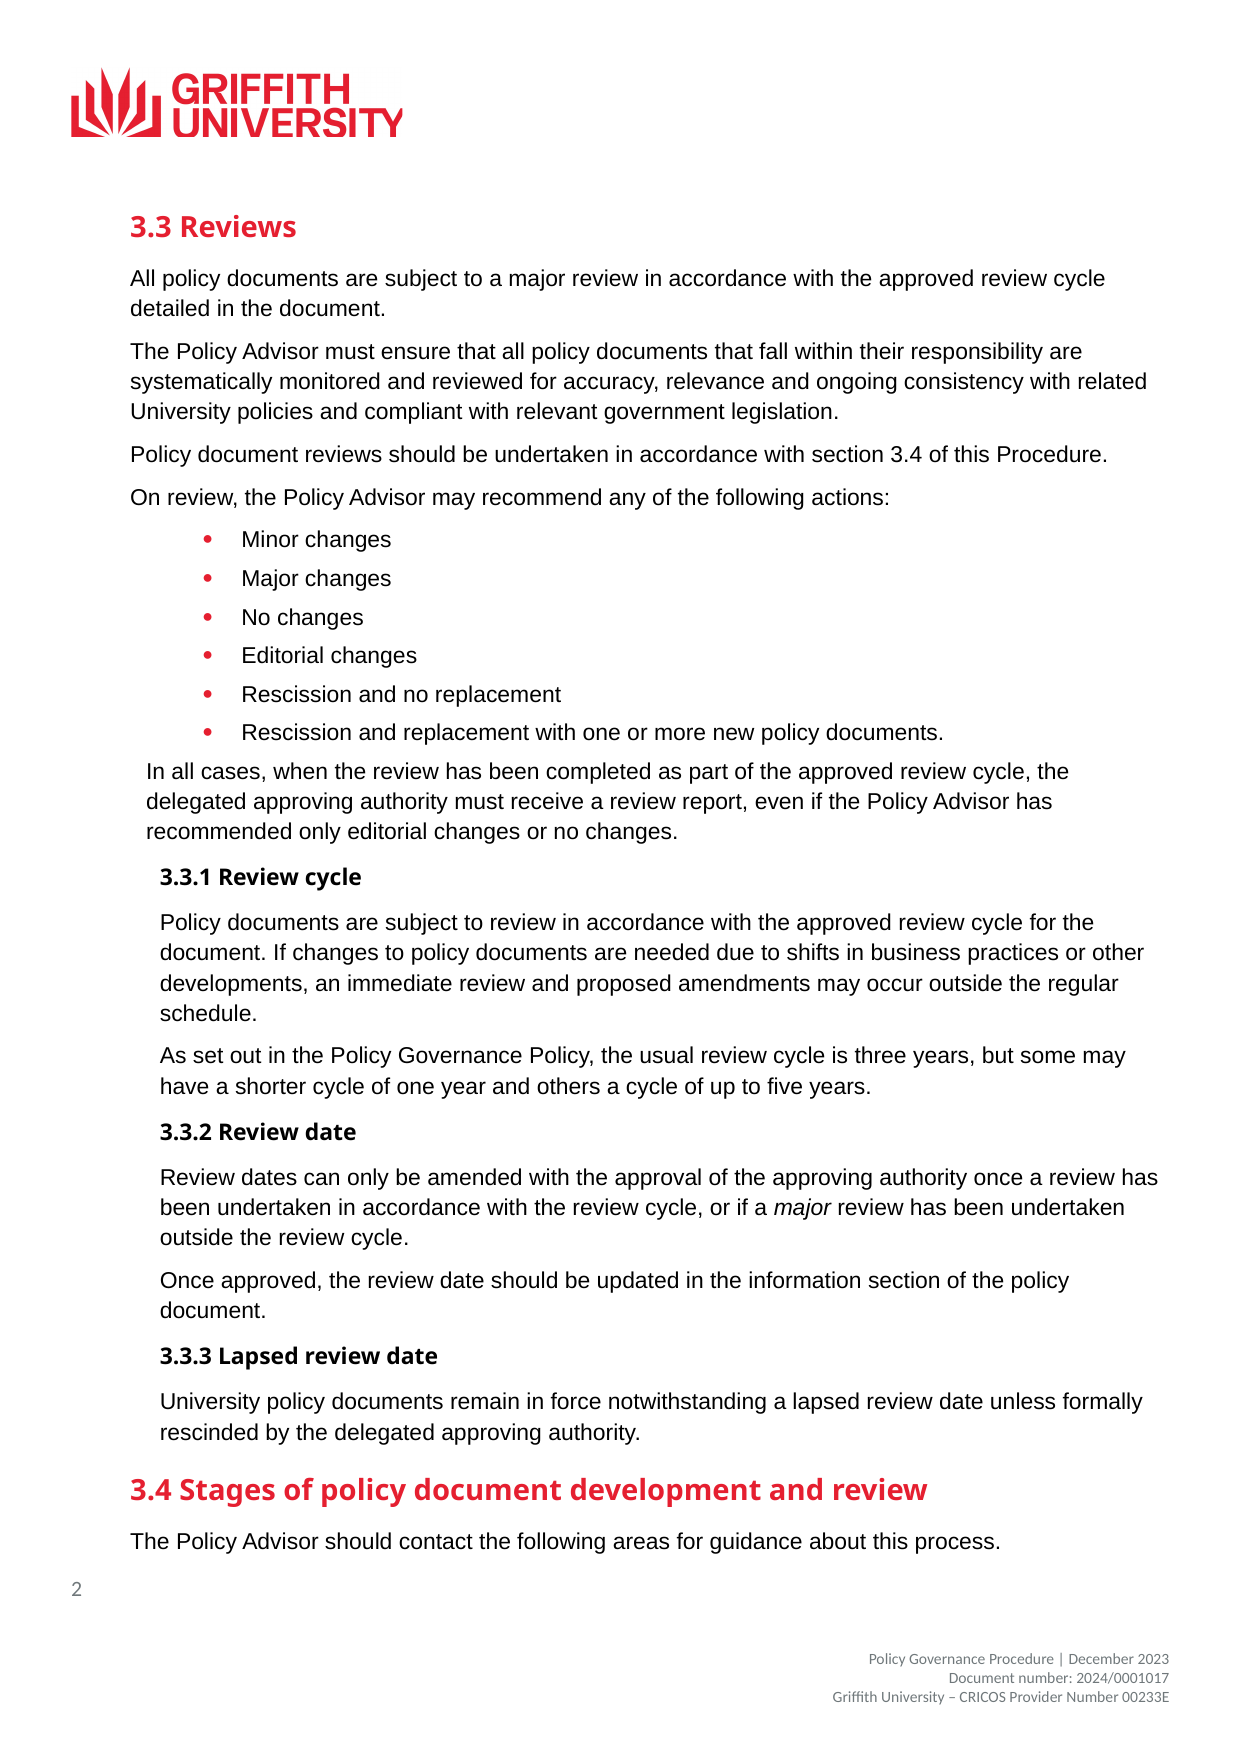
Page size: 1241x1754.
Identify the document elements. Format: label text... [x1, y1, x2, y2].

text Policy documents are subject to review in accordance with the approved review cycle for the document. If changes to policy documents are needed due to shifts in business practices or other developments, an immediate review and proposed amendments may occur outside the regular schedule. [159, 909, 1169, 1026]
text All policy documents are subject to a major review in accordance with the approved review cycle detailed in the document. [130, 265, 1169, 321]
subtitle 3.3.2 Review date [159, 1115, 1169, 1147]
text As set out in the Policy Governance Policy, the usual review cycle is three years, but some may have a shorter cycle of one year and others a cycle of up to five years. [159, 1042, 1169, 1099]
text University policy documents remain in force notwithstanding a lapsed review date unless formally rescinded by the delegated approving authority. [159, 1388, 1169, 1445]
list Editorial changes [204, 642, 1169, 668]
subtitle 3.3.1 Review cycle [159, 861, 1169, 892]
list Rescission and replacement with one or more new policy documents. [204, 719, 1169, 745]
list Major changes [204, 565, 1169, 591]
text Review dates can only be amended with the approval of the approving authority once a review has been undertaken in accordance with the review cycle, or if a major review has been undertaken outside the review cycle. [159, 1164, 1169, 1251]
subtitle 3.3 Reviews [130, 207, 1169, 246]
text On review, the Policy Advisor may recommend any of the following actions: [130, 484, 1169, 510]
picture [70, 67, 402, 137]
list Minor changes [204, 526, 1169, 553]
text Policy document reviews should be undertaken in accordance with section 3.4 of this Procedure. [130, 441, 1169, 467]
text The Policy Advisor must ensure that all policy documents that fall within their responsibility are systematically monitored and reviewed for accuracy, relevance and ongoing consistency with related University policies and compliant with relevant government legislation. [130, 338, 1169, 424]
list Rescission and no replacement [204, 681, 1169, 707]
text Once approved, the review date should be updated in the information section of the policy document. [159, 1267, 1169, 1323]
subtitle 3.4 Stages of policy document development and review [130, 1469, 1169, 1509]
list No changes [204, 603, 1169, 630]
text In all cases, when the review has been completed as part of the approved review cycle, the delegated approving authority must receive a review report, even if the Policy Advisor has recommended only editorial changes or no changes. [146, 758, 1169, 844]
subtitle 3.3.3 Lapsed review date [159, 1340, 1169, 1371]
text The Policy Advisor should contact the following areas for guidance about this process. [130, 1528, 1169, 1554]
